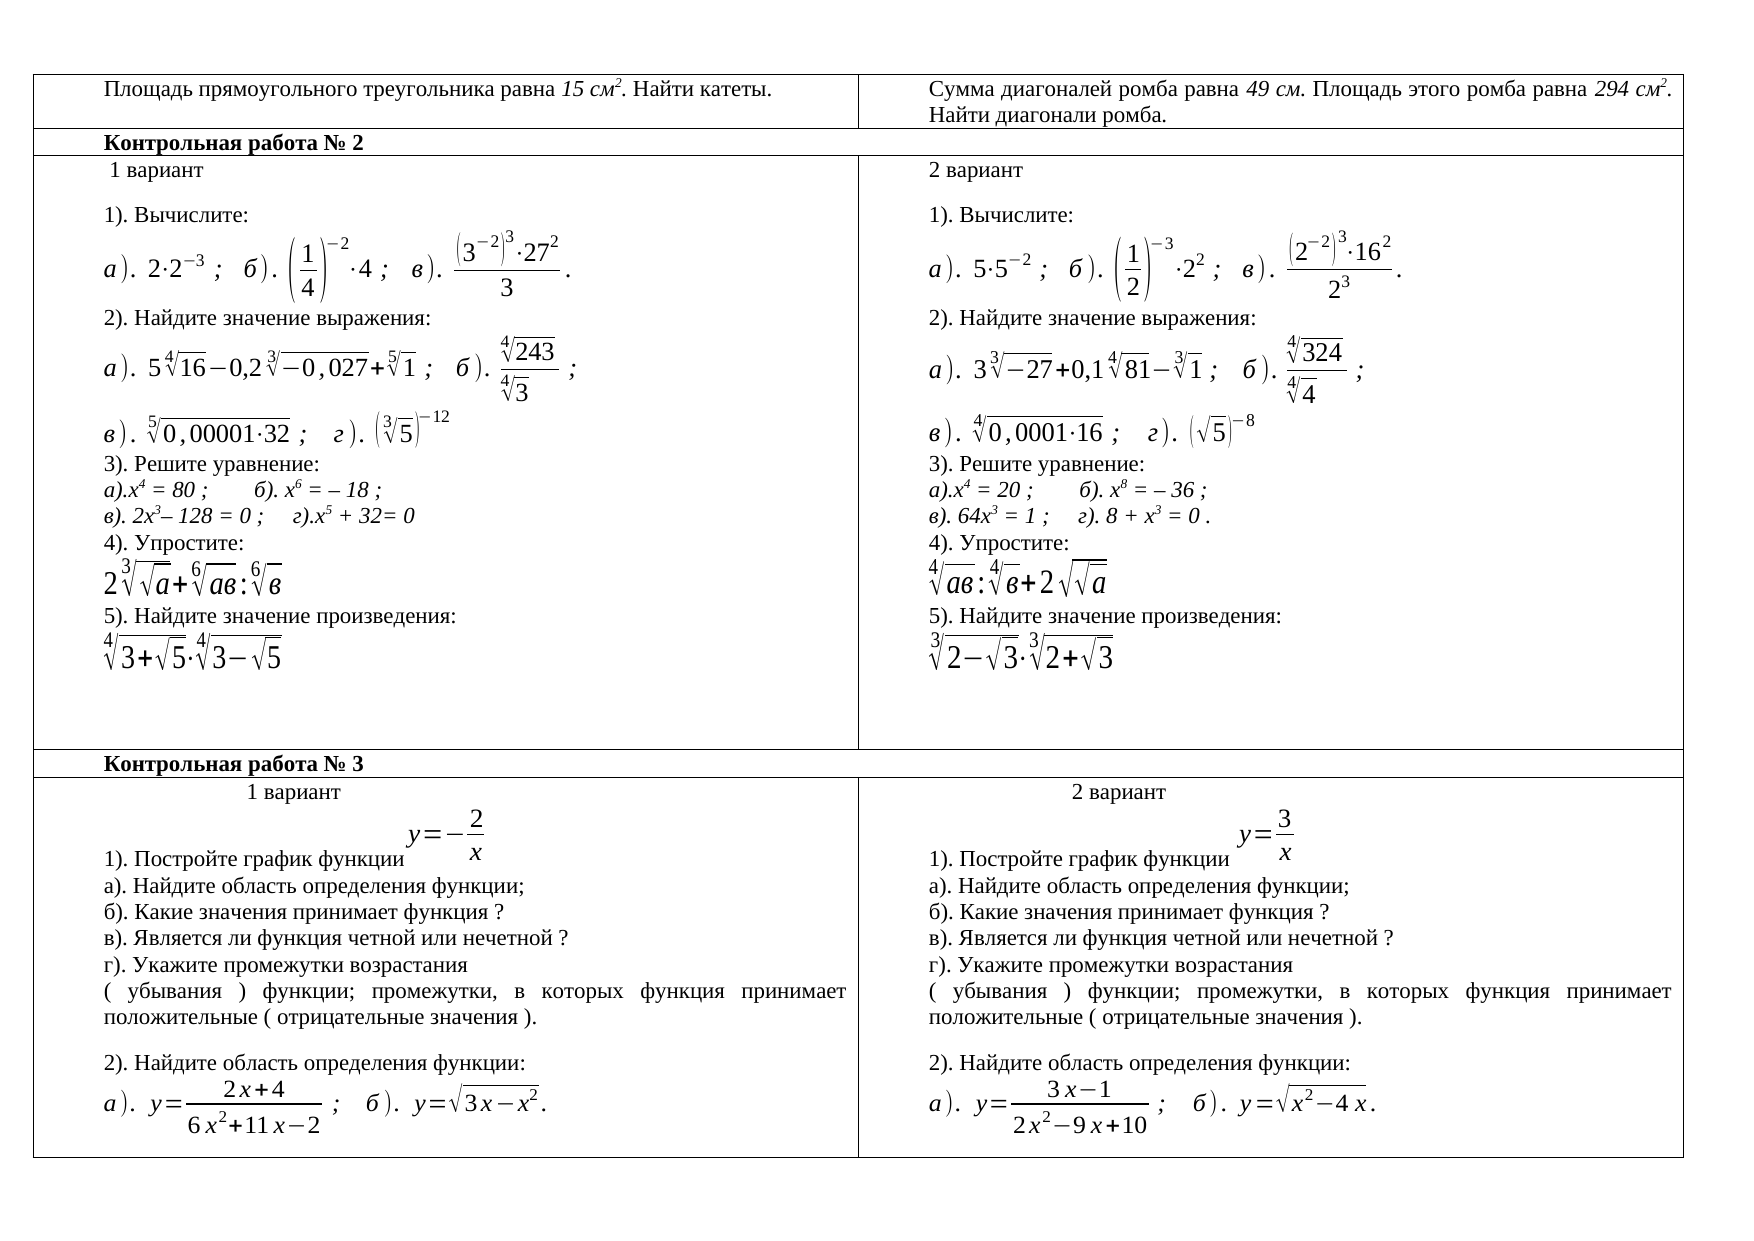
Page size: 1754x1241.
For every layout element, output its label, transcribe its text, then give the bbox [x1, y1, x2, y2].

table_cell 1 вариант 1). Вычислите: 2). Найдите значение выражения: 3). Решите уравнение: а).х4 = 80 ; б). х6 = – 18 ; в). 2х3– 128 = 0 ; г).х5 + 32= 0 4). Упростите: 5). Найдите значение произведения: [34, 156, 858, 749]
table_cell Контрольная работа № 3 [34, 750, 1683, 777]
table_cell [34, 778, 858, 1157]
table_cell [859, 778, 1683, 1157]
table_cell 2 вариант 1). Вычислите: 2). Найдите значение выражения: 3). Решите уравнение: а).х4 = 20 ; б). х8 = – 36 ; в). 64х3 = 1 ; г). 8 + х3 = 0 . 4). Упростите: 5). Найдите значение произведения: [859, 156, 1683, 749]
table_cell Контрольная работа № 2 [34, 129, 1683, 155]
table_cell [859, 75, 1683, 128]
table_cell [34, 75, 858, 128]
